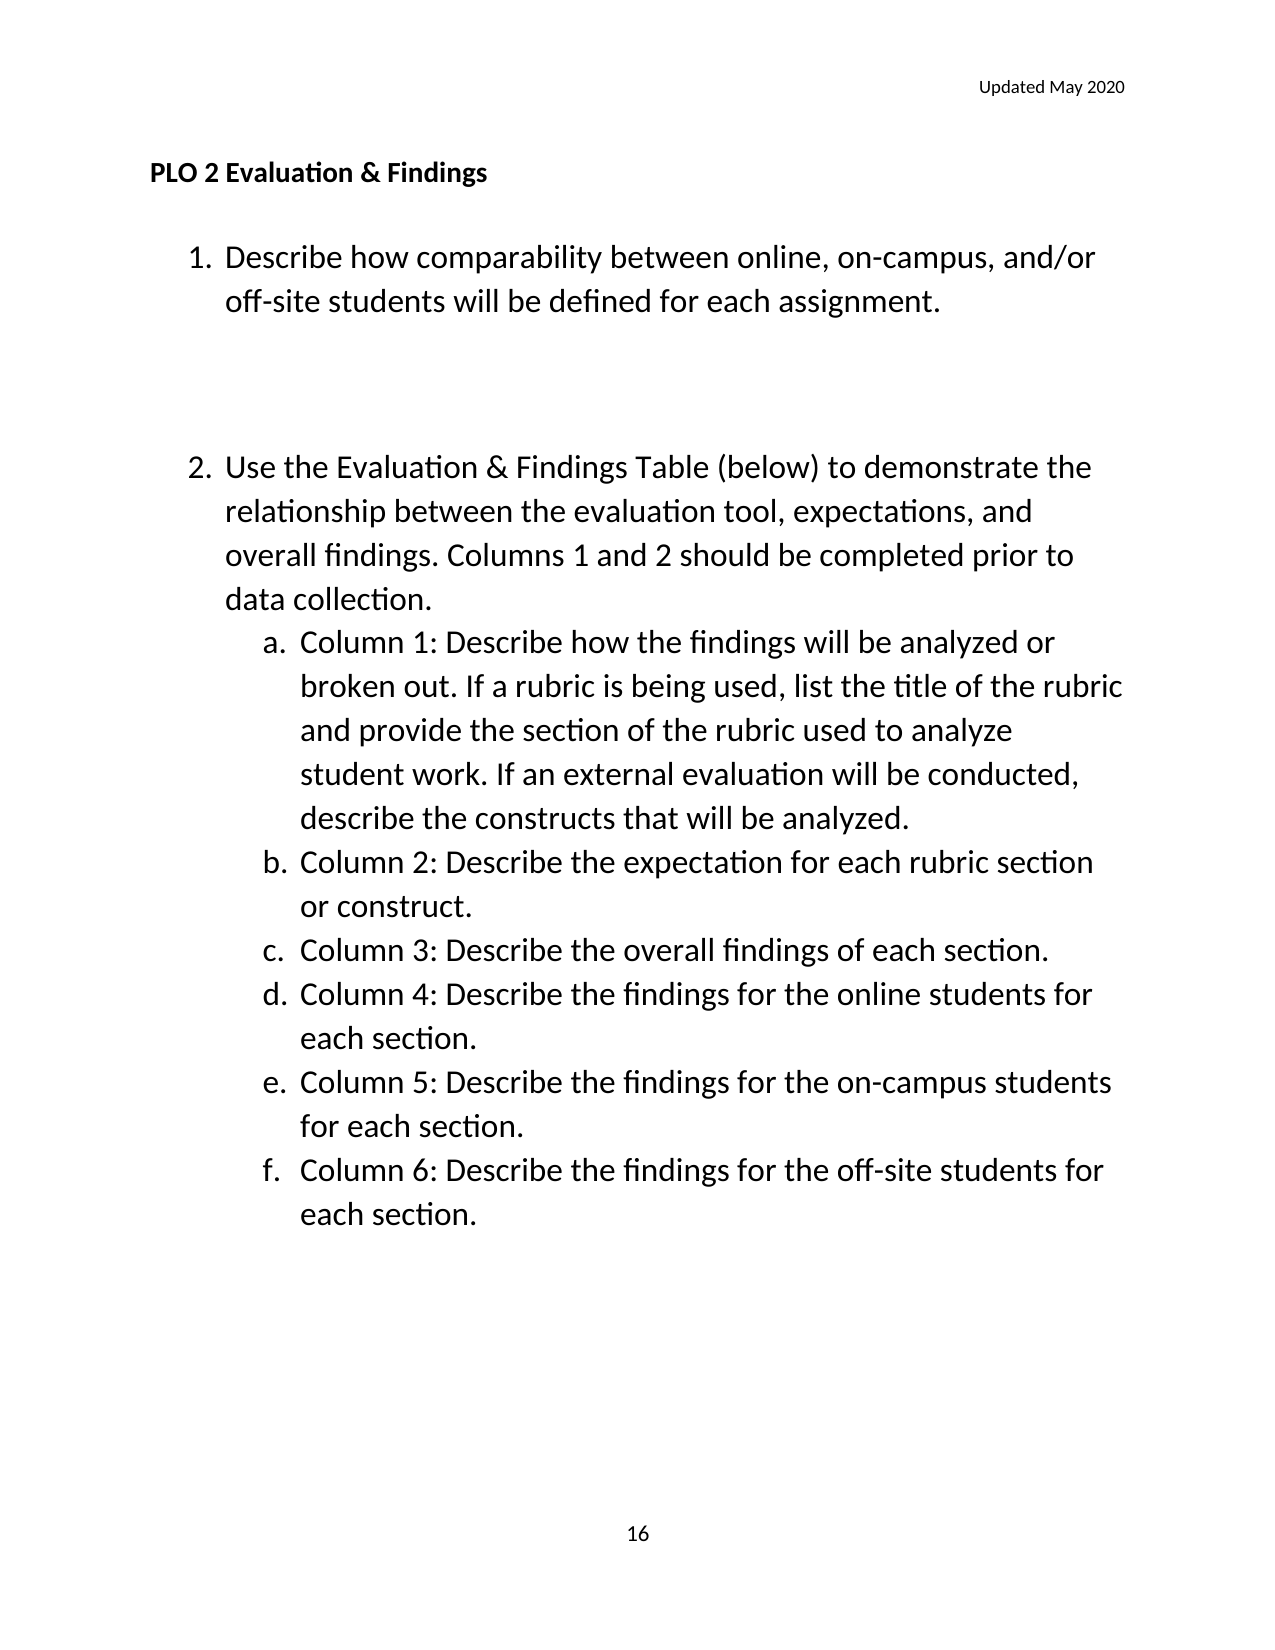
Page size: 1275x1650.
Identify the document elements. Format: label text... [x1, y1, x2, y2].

subtitle PLO 2 Evaluation & Findings [150, 154, 1125, 190]
list Column 3: Describe the overall findings of each section. [262, 929, 1125, 970]
list Column 1: Describe how the findings will be analyzed or broken out. If a rubric is being used, list the title of the rubric and provide the section of the rubric used to analyze student work. If an external evaluation will be conducted, describe the constructs that will be analyzed. [262, 622, 1125, 838]
list Column 6: Describe the findings for the off-site students for each section. [262, 1149, 1125, 1234]
list Column 4: Describe the findings for the online students for each section. [262, 973, 1125, 1058]
list Column 2: Describe the expectation for each rubric section or construct. [262, 841, 1125, 926]
list Use the Evaluation & Findings Table (below) to demonstrate the relationship between the evaluation tool, expectations, and overall findings. Columns 1 and 2 should be completed prior to data collection. [187, 446, 1125, 618]
list Describe how comparability between online, on-campus, and/or off-site students will be defined for each assignment. [187, 237, 1125, 321]
list Column 5: Describe the findings for the on-campus students for each section. [262, 1061, 1125, 1146]
